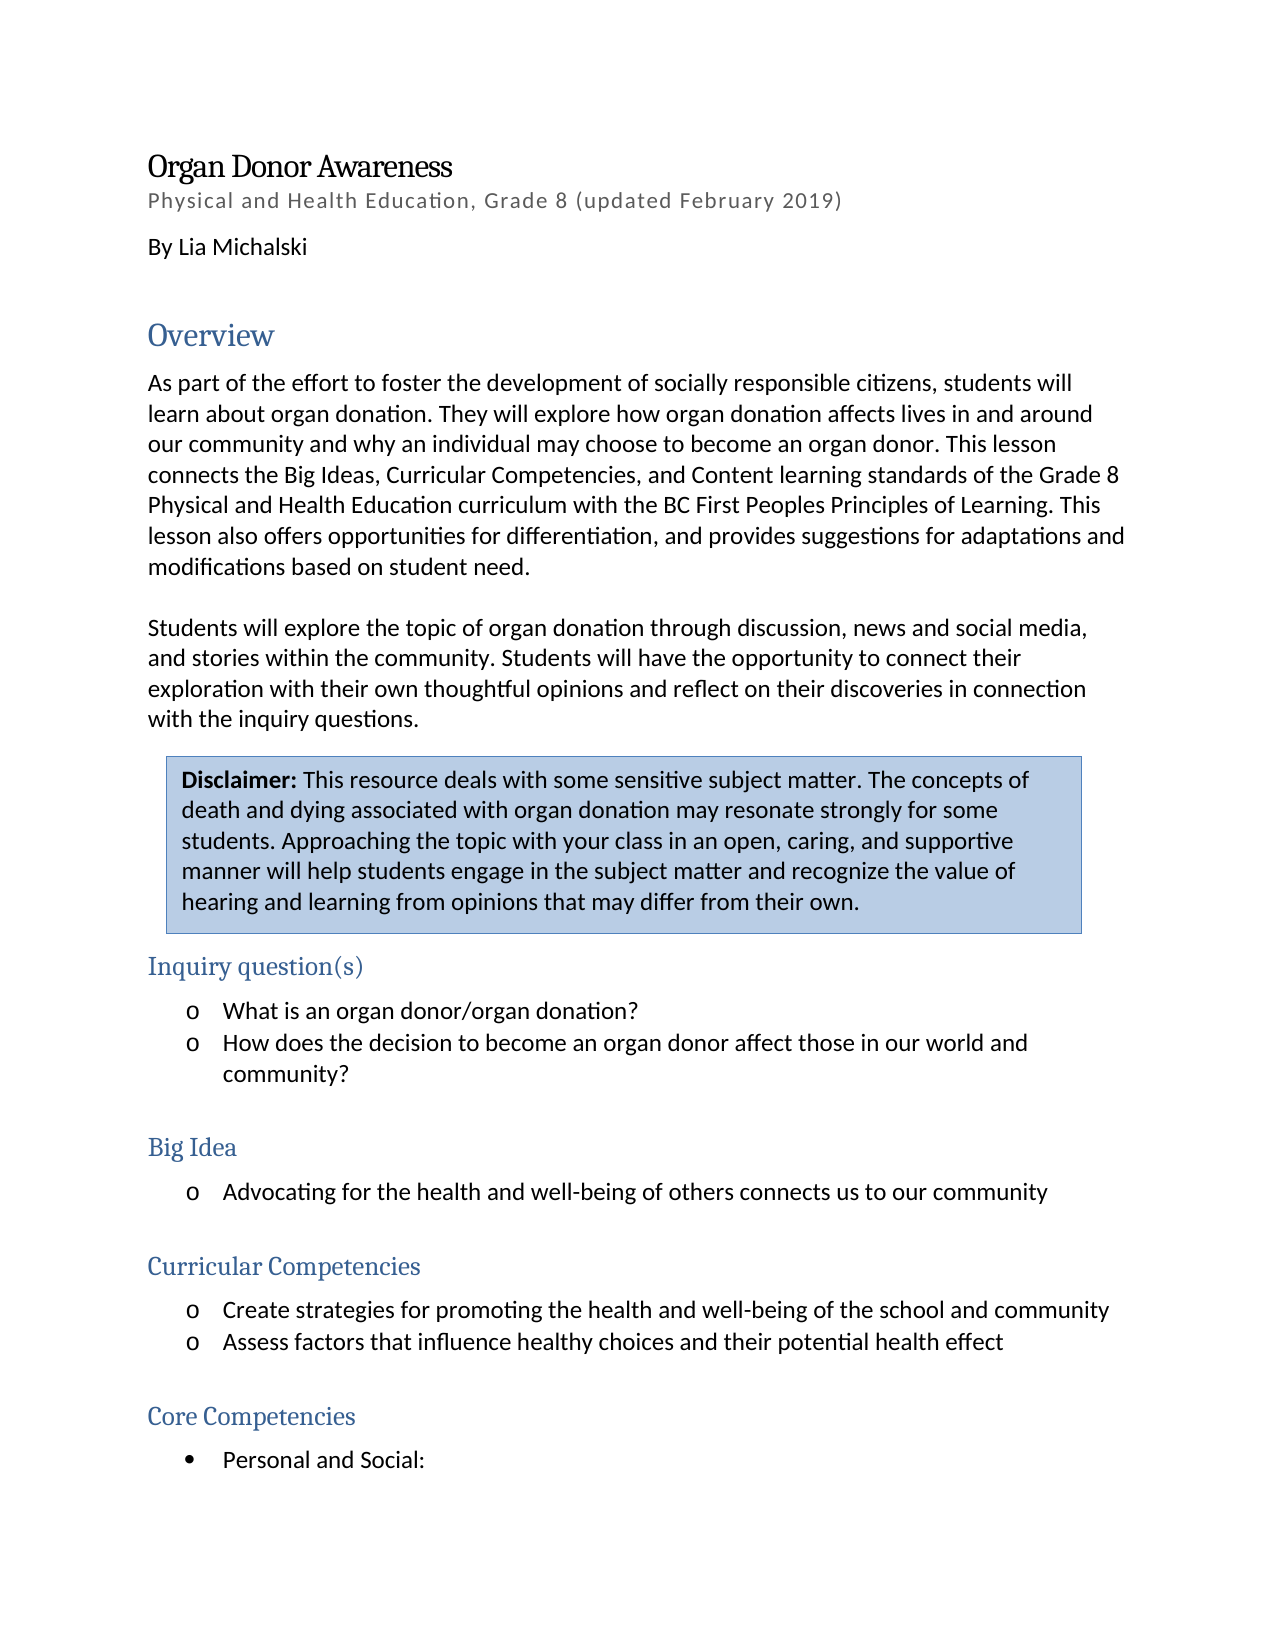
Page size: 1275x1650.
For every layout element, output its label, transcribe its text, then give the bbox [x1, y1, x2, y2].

list Create strategies for promoting the health and well-being of the school and community [185, 1294, 1127, 1326]
list Personal and Social: [185, 1444, 1127, 1475]
title Organ Donor Awareness [148, 148, 1127, 186]
text As part of the effort to foster the development of socially responsible citizens, students will learn about organ donation. They will explore how organ donation affects lives in and around our community and why an individual may choose to become an organ donor. This lesson connects the Big Ideas, Curricular Competencies, and Content learning standards of the Grade 8 Physical and Health Education curriculum with the BC First Peoples Principles of Learning. This lesson also offers opportunities for differentiation, and provides suggestions for adaptations and modifications based on student need. [148, 368, 1127, 581]
list Assess factors that influence healthy choices and their potential health effect [185, 1326, 1127, 1358]
subtitle Big Idea [148, 1132, 1127, 1163]
subtitle Inquiry question(s) [148, 777, 1127, 983]
list Advocating for the health and well-being of others connects us to our community [185, 1176, 1127, 1208]
list What is an organ donor/organ donation? [185, 995, 1127, 1027]
subtitle Overview [148, 317, 1127, 355]
list How does the decision to become an organ donor affect those in our world and community? [185, 1027, 1127, 1089]
subtitle Curricular Competencies [148, 1251, 1127, 1282]
subtitle Physical and Health Education, Grade 8 (updated February 2019) [148, 186, 1127, 214]
text Students will explore the topic of organ donation through discussion, news and social media, and stories within the community. Students will have the opportunity to connect their exploration with their own thoughtful opinions and reflect on their discoveries in connection with the inquiry questions. [148, 612, 1127, 734]
subtitle Core Competencies [148, 1401, 1127, 1432]
text By Lia Michalski [148, 231, 1127, 261]
